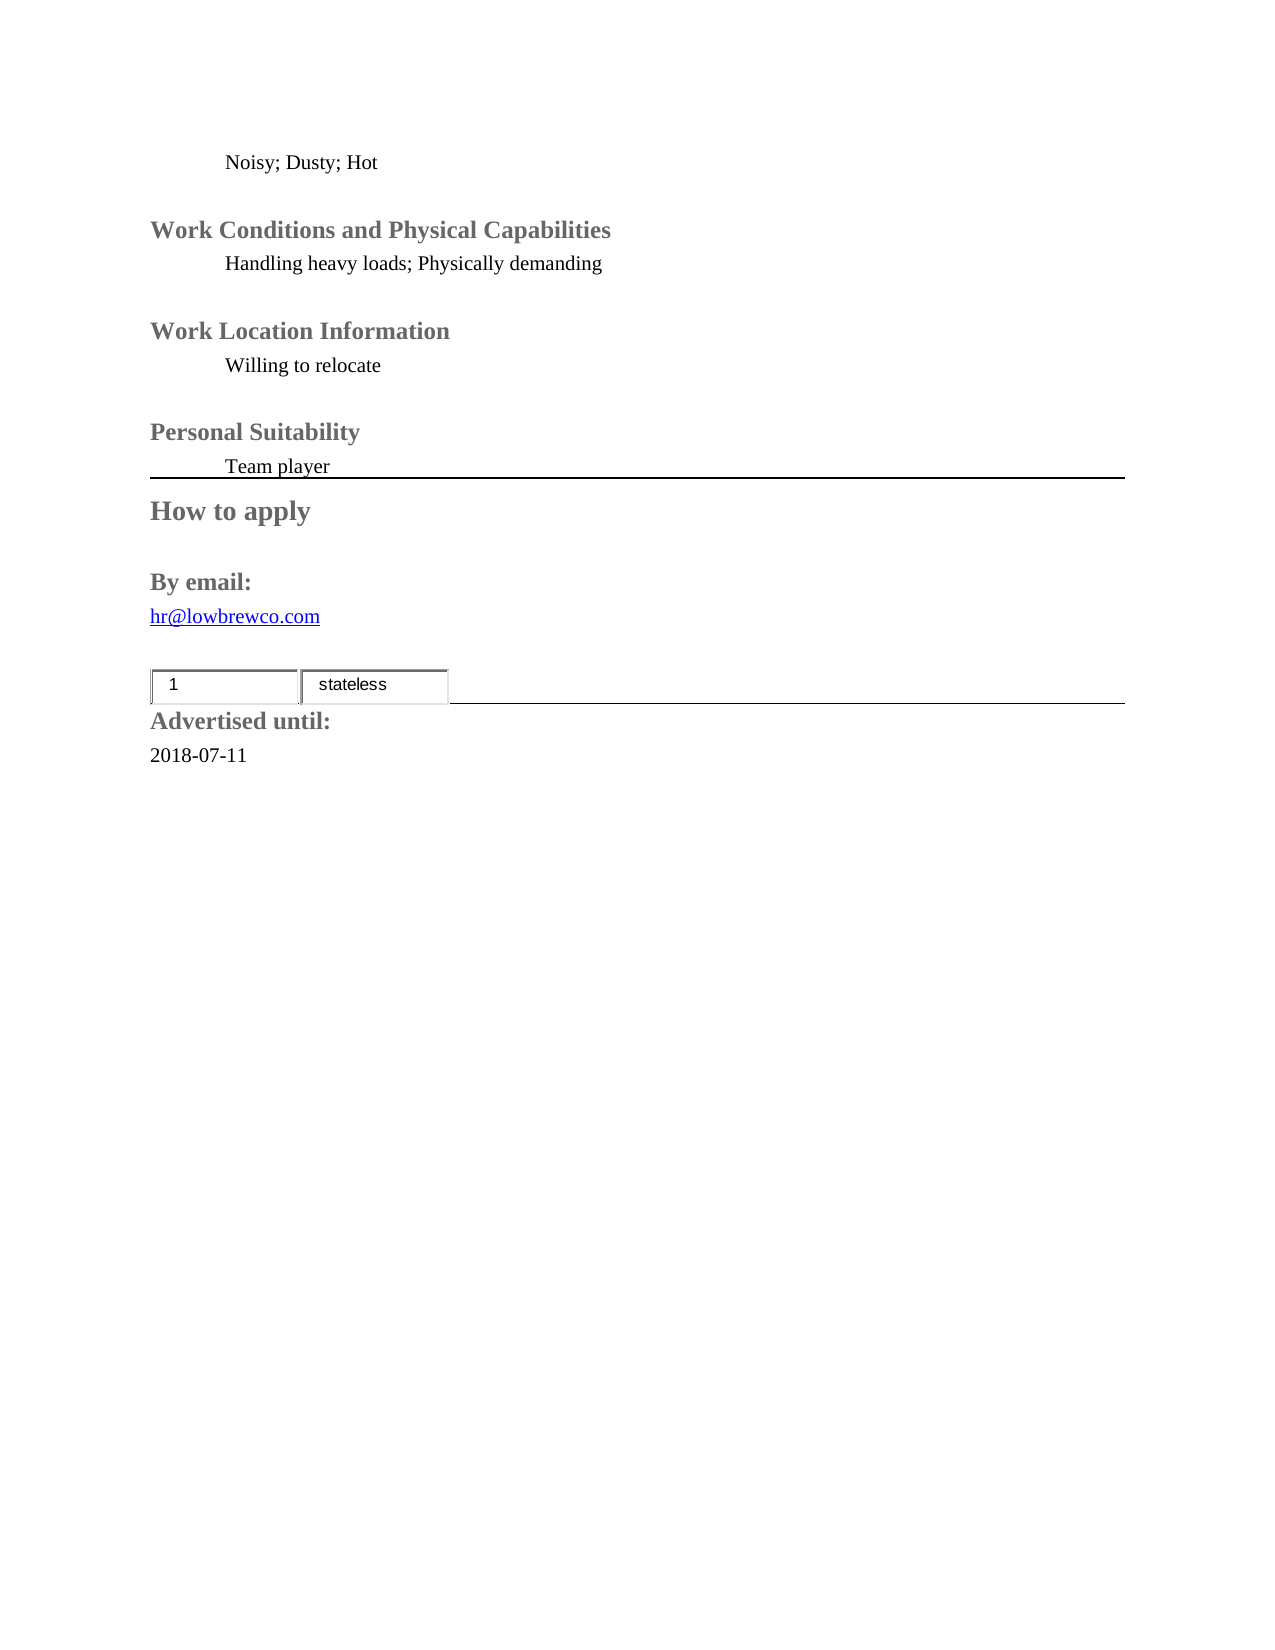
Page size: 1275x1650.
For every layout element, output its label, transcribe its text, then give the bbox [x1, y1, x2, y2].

text Noisy; Dusty; Hot [225, 150, 1125, 174]
text Personal Suitability [150, 417, 1125, 446]
text hr@lowbrewco.com [150, 604, 1125, 628]
text Work Conditions and Physical Capabilities [150, 215, 1125, 243]
text Team player [225, 454, 1125, 477]
text How to apply [150, 494, 1125, 527]
text Advertised until: [150, 706, 1125, 735]
text By email: [150, 567, 1125, 596]
text Handling heavy loads; Physically demanding [225, 251, 1125, 275]
text Work Location Information [150, 316, 1125, 345]
text 2018-07-11 [150, 743, 1125, 767]
text Willing to relocate [225, 352, 1125, 377]
